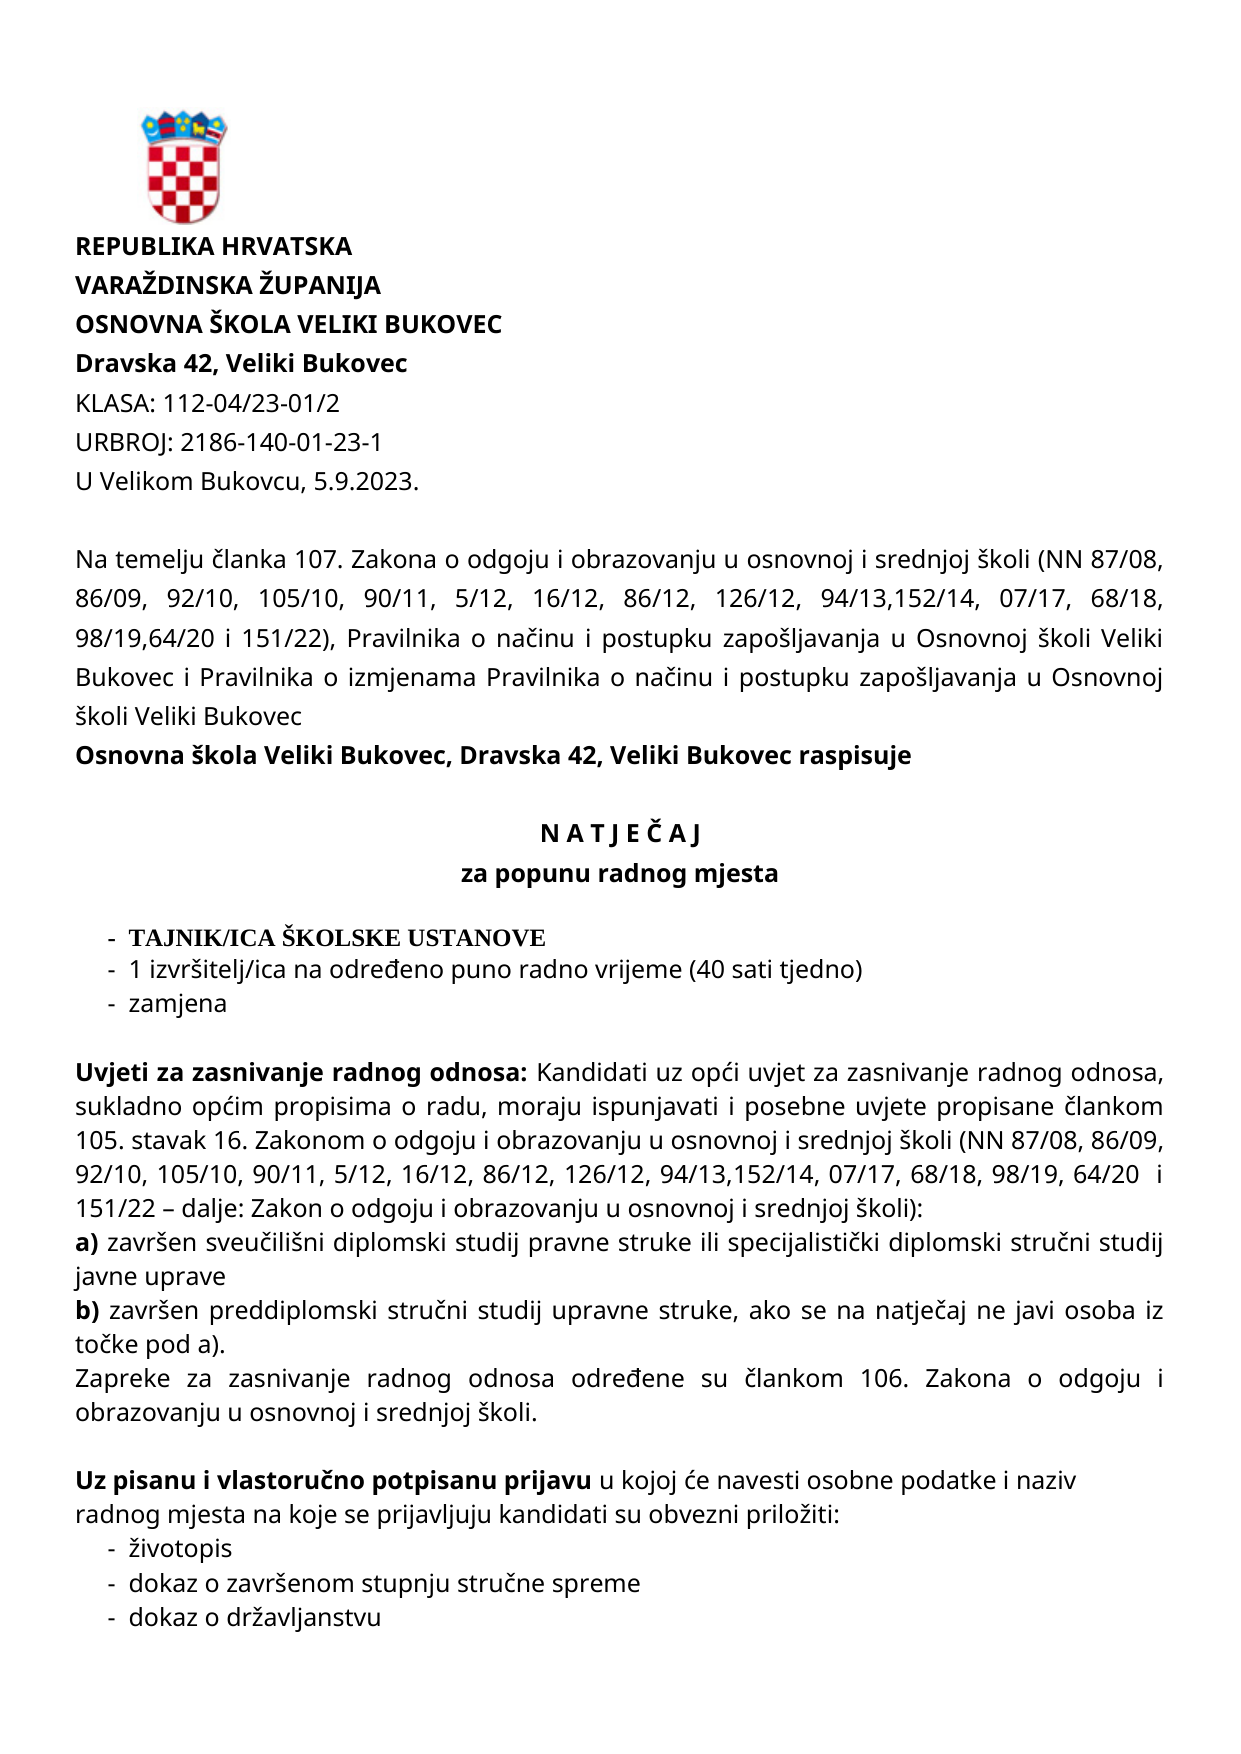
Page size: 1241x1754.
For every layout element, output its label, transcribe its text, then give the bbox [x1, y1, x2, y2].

text Na temelju članka 107. Zakona o odgoju i obrazovanju u osnovnoj i srednjoj školi (NN 87/08, 86/09, 92/10, 105/10, 90/11, 5/12, 16/12, 86/12, 126/12, 94/13,152/14, 07/17, 68/18, 98/19,64/20 i 151/22), Pravilnika o načinu i postupku zapošljavanja u Osnovnoj školi Veliki Bukovec i Pravilnika o izmjenama Pravilnika o načinu i postupku zapošljavanja u Osnovnoj školi Veliki Bukovec [75, 542, 1165, 733]
text REPUBLIKA HRVATSKA [75, 228, 1165, 263]
text VARAŽDINSKA ŽUPANIJA [75, 268, 1165, 302]
text - zamjena [75, 986, 1165, 1020]
text N A T J E Č A J [75, 816, 1165, 850]
text - dokaz o državljanstvu [75, 1599, 1165, 1633]
text Uz pisanu i vlastoručno potpisanu prijavu u kojoj će navesti osobne podatke i naziv radnog mjesta na koje se prijavljuju kandidati su obvezni priložiti: [75, 1463, 1165, 1531]
text U Velikom Bukovcu, 5.9.2023. [75, 463, 1165, 498]
text Dravska 42, Veliki Bukovec [75, 346, 1165, 380]
text Uvjeti za zasnivanje radnog odnosa: Kandidati uz opći uvjet za zasnivanje radnog odnosa, sukladno općim propisima o radu, moraju ispunjavati i posebne uvjete propisane člankom 105. stavak 16. Zakonom o odgoju i obrazovanju u osnovnoj i srednjoj školi (NN 87/08, 86/09, 92/10, 105/10, 90/11, 5/12, 16/12, 86/12, 126/12, 94/13,152/14, 07/17, 68/18, 98/19, 64/20 i 151/22 – dalje: Zakon o odgoju i obrazovanju u osnovnoj i srednjoj školi): [75, 1054, 1165, 1224]
text b) završen preddiplomski stručni studij upravne struke, ako se na natječaj ne javi osoba iz točke pod a). [75, 1293, 1165, 1361]
text - 1 izvršitelj/ica na određeno puno radno vrijeme (40 sati tjedno) [75, 952, 1165, 986]
text Osnovna škola Veliki Bukovec, Dravska 42, Veliki Bukovec raspisuje [75, 738, 1165, 772]
text URBROJ: 2186-140-01-23-1 [75, 424, 1165, 458]
text a) završen sveučilišni diplomski studij pravne struke ili specijalistički diplomski stručni studij javne uprave [75, 1224, 1165, 1293]
text KLASA: 112-04/23-01/2 [75, 385, 1165, 419]
picture [137, 107, 231, 225]
text - TAJNIK/ICA ŠKOLSKE USTANOVE [75, 923, 1165, 952]
text za popunu radnog mjesta [75, 855, 1165, 889]
text - dokaz o završenom stupnju stručne spreme [75, 1565, 1165, 1599]
text Zapreke za zasnivanje radnog odnosa određene su člankom 106. Zakona o odgoju i obrazovanju u osnovnoj i srednjoj školi. [75, 1361, 1165, 1429]
text OSNOVNA ŠKOLA VELIKI BUKOVEC [75, 307, 1165, 341]
text - životopis [75, 1531, 1165, 1565]
